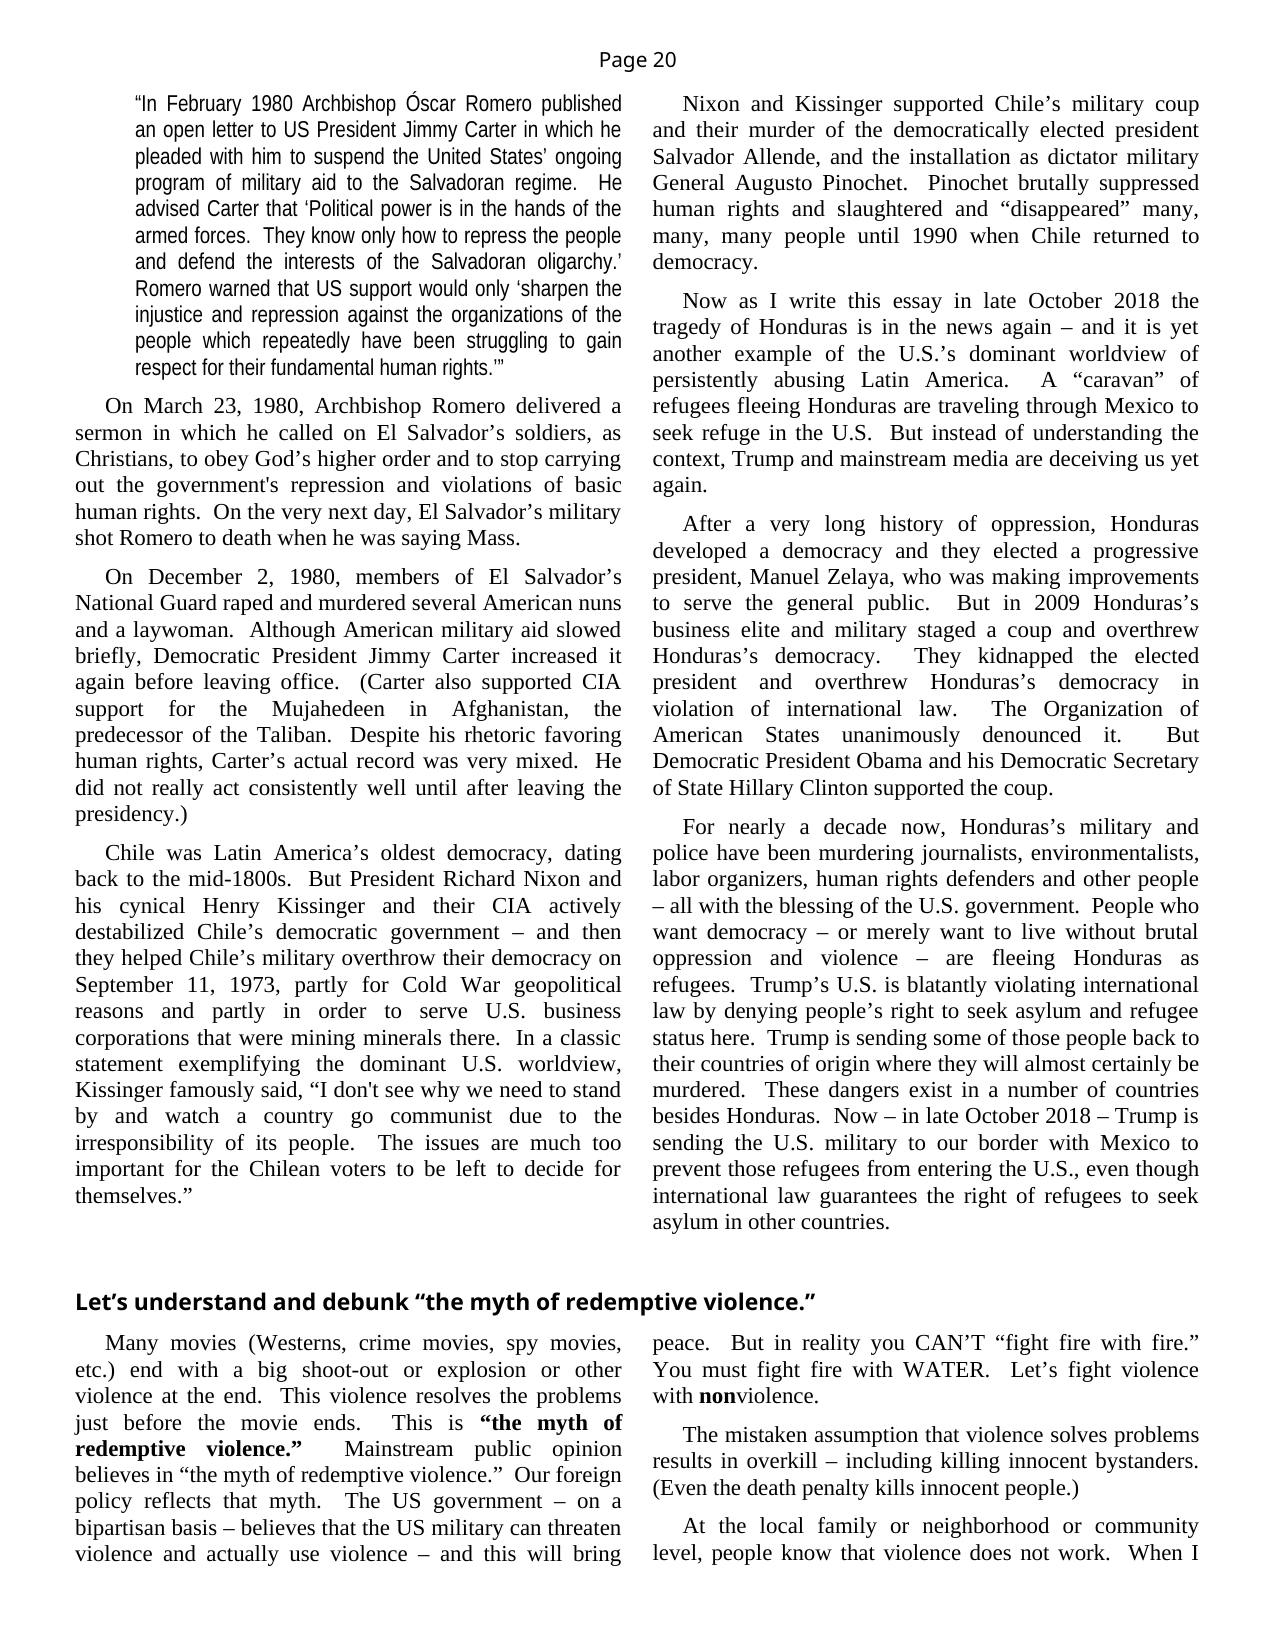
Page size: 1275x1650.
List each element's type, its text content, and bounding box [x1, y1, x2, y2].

text On December 2, 1980, members of El Salvador’s National Guard raped and murdered several American nuns and a laywoman. Although American military aid slowed briefly, Democratic President Jimmy Carter increased it again before leaving office. (Carter also supported CIA support for the Mujahedeen in Afghanistan, the predecessor of the Taliban. Despite his rhetoric favoring human rights, Carter’s actual record was very mixed. He did not really act consistently well until after leaving the presidency.) [75, 563, 622, 827]
text Many movies (Westerns, crime movies, spy movies, etc.) end with a big shoot-out or explosion or other violence at the end. This violence resolves the problems just before the movie ends. This is “the myth of redemptive violence.” Mainstream public opinion believes in “the myth of redemptive violence.” Our foreign policy reflects that myth. The US government – on a bipartisan basis – believes that the US military can threaten violence and actually use violence – and this will bring peace. But in reality you CAN’T “fight fire with fire.” You must fight fire with WATER. Let’s fight violence with nonviolence. [652, 1329, 1200, 1408]
text “In February 1980 Archbishop Óscar Romero published an open letter to US President Jimmy Carter in which he pleaded with him to suspend the United States’ ongoing program of military aid to the Salvadoran regime. He advised Carter that ‘Political power is in the hands of the armed forces. They know only how to repress the people and defend the interests of the Salvadoran oligarchy.’ Romero warned that US support would only ‘sharpen the injustice and repression against the organizations of the people which repeatedly have been struggling to gain respect for their fundamental human rights.’” [135, 90, 622, 380]
text Chile was Latin America’s oldest democracy, dating back to the mid-1800s. But President Richard Nixon and his cynical Henry Kissinger and their CIA actively destabilized Chile’s democratic government – and then they helped Chile’s military overthrow their democracy on September 11, 1973, partly for Cold War geopolitical reasons and partly in order to serve U.S. business corporations that were mining minerals there. In a classic statement exemplifying the dominant U.S. worldview, Kissinger famously said, “I don't see why we need to stand by and watch a country go communist due to the irresponsibility of its people. The issues are much too important for the Chilean voters to be left to decide for themselves.” [75, 839, 622, 1208]
text Let’s understand and debunk “the myth of redemptive violence.” [75, 1286, 1200, 1317]
text For nearly a decade now, Honduras’s military and police have been murdering journalists, environmentalists, labor organizers, human rights defenders and other people – all with the blessing of the U.S. government. People who want democracy – or merely want to live without brutal oppression and violence – are fleeing Honduras as refugees. Trump’s U.S. is blatantly violating international law by denying people’s right to seek asylum and refugee status here. Trump is sending some of those people back to their countries of origin where they will almost certainly be murdered. These dangers exist in a number of countries besides Honduras. Now – in late October 2018 – Trump is sending the U.S. military to our border with Mexico to prevent those refugees from entering the U.S., even though international law guarantees the right of refugees to seek asylum in other countries. [652, 813, 1200, 1234]
text Nixon and Kissinger supported Chile’s military coup and their murder of the democratically elected president Salvador Allende, and the installation as dictator military General Augusto Pinochet. Pinochet brutally suppressed human rights and slaughtered and “disappeared” many, many, many people until 1990 when Chile returned to democracy. [652, 90, 1200, 274]
text The mistaken assumption that violence solves problems results in overkill – including killing innocent bystanders. (Even the death penalty kills innocent people.) [652, 1421, 1200, 1500]
text Now as I write this essay in late October 2018 the tragedy of Honduras is in the news again – and it is yet another example of the U.S.’s dominant worldview of persistently abusing Latin America. A “caravan” of refugees fleeing Honduras are traveling through Mexico to seek refuge in the U.S. But instead of understanding the context, Trump and mainstream media are deceiving us yet again. [652, 287, 1200, 498]
text After a very long history of oppression, Honduras developed a democracy and they elected a progressive president, Manuel Zelaya, who was making improvements to serve the general public. But in 2009 Honduras’s business elite and military staged a coup and overthrew Honduras’s democracy. They kidnapped the elected president and overthrew Honduras’s democracy in violation of international law. The Organization of American States unanimously denounced it. But Democratic President Obama and his Democratic Secretary of State Hillary Clinton supported the coup. [652, 510, 1200, 800]
text Many movies (Westerns, crime movies, spy movies, etc.) end with a big shoot-out or explosion or other violence at the end. This violence resolves the problems just before the movie ends. This is “the myth of redemptive violence.” Mainstream public opinion believes in “the myth of redemptive violence.” Our foreign policy reflects that myth. The US government – on a bipartisan basis – believes that the US military can threaten violence and actually use violence – and this will bring peace. But in reality you CAN’T “fight fire with fire.” You must fight fire with WATER. Let’s fight violence with nonviolence. [75, 1329, 622, 1567]
text On March 23, 1980, Archbishop Romero delivered a sermon in which he called on El Salvador’s soldiers, as Christians, to obey God’s higher order and to stop carrying out the government's repression and violations of basic human rights. On the very next day, El Salvador’s military shot Romero to death when he was saying Mass. [75, 392, 622, 551]
